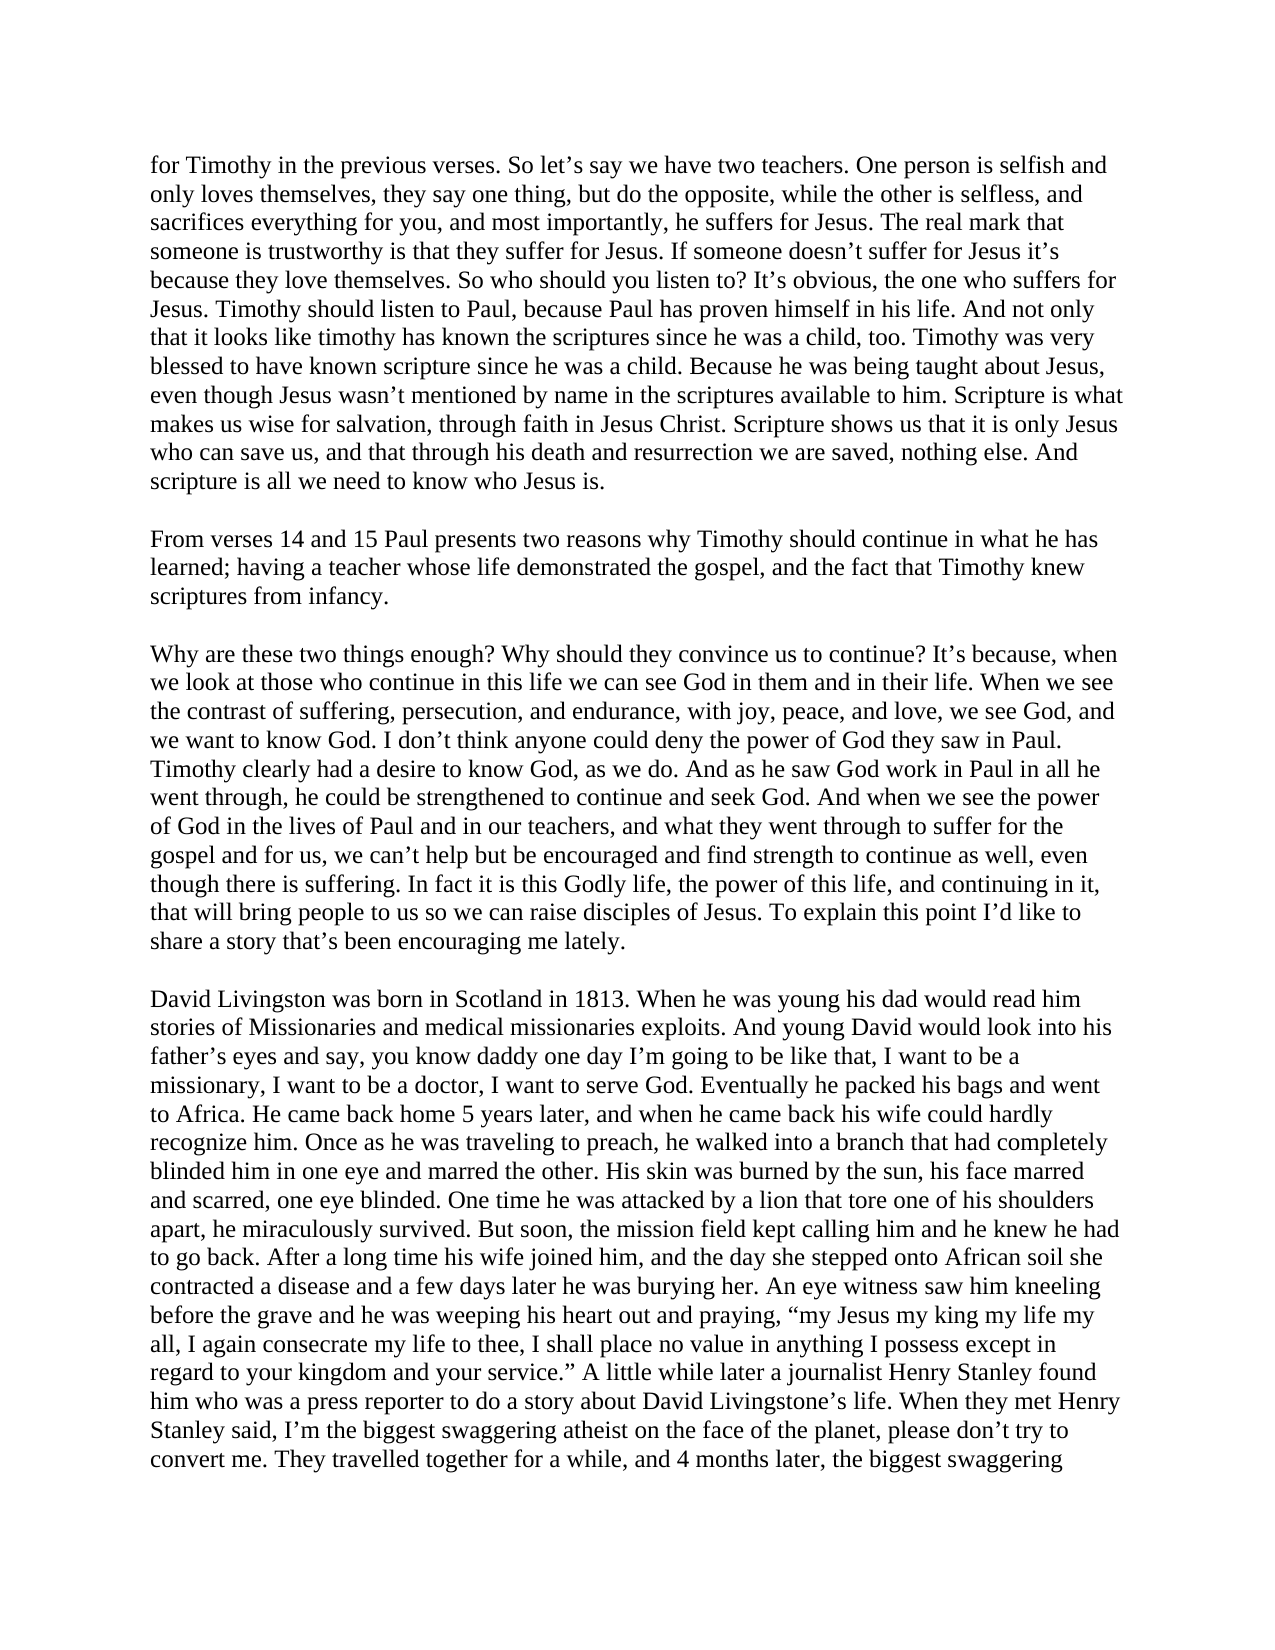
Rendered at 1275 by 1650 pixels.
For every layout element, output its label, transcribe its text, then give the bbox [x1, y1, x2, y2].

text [150, 984, 1125, 1472]
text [150, 150, 1125, 495]
text Why are these two things enough? Why should they convince us to continue? It’s because, when we look at those who continue in this life we can see God in them and in their life. When we see the contrast of suffering, persecution, and endurance, with joy, peace, and love, we see God, and we want to know God. I don’t think anyone could deny the power of God they saw in Paul. Timothy clearly had a desire to know God, as we do. And as he saw God work in Paul in all he went through, he could be strengthened to continue and seek God. And when we see the power of God in the lives of Paul and in our teachers, and what they went through to suffer for the gospel and for us, we can’t help but be encouraged and find strength to continue as well, even though there is suffering. In fact it is this Godly life, the power of this life, and continuing in it, that will bring people to us so we can raise disciples of Jesus. To explain this point I’d like to share a story that’s been encouraging me lately. [150, 639, 1125, 955]
text From verses 14 and 15 Paul presents two reasons why Timothy should continue in what he has learned; having a teacher whose life demonstrated the gospel, and the fact that Timothy knew scriptures from infancy. [150, 524, 1125, 610]
